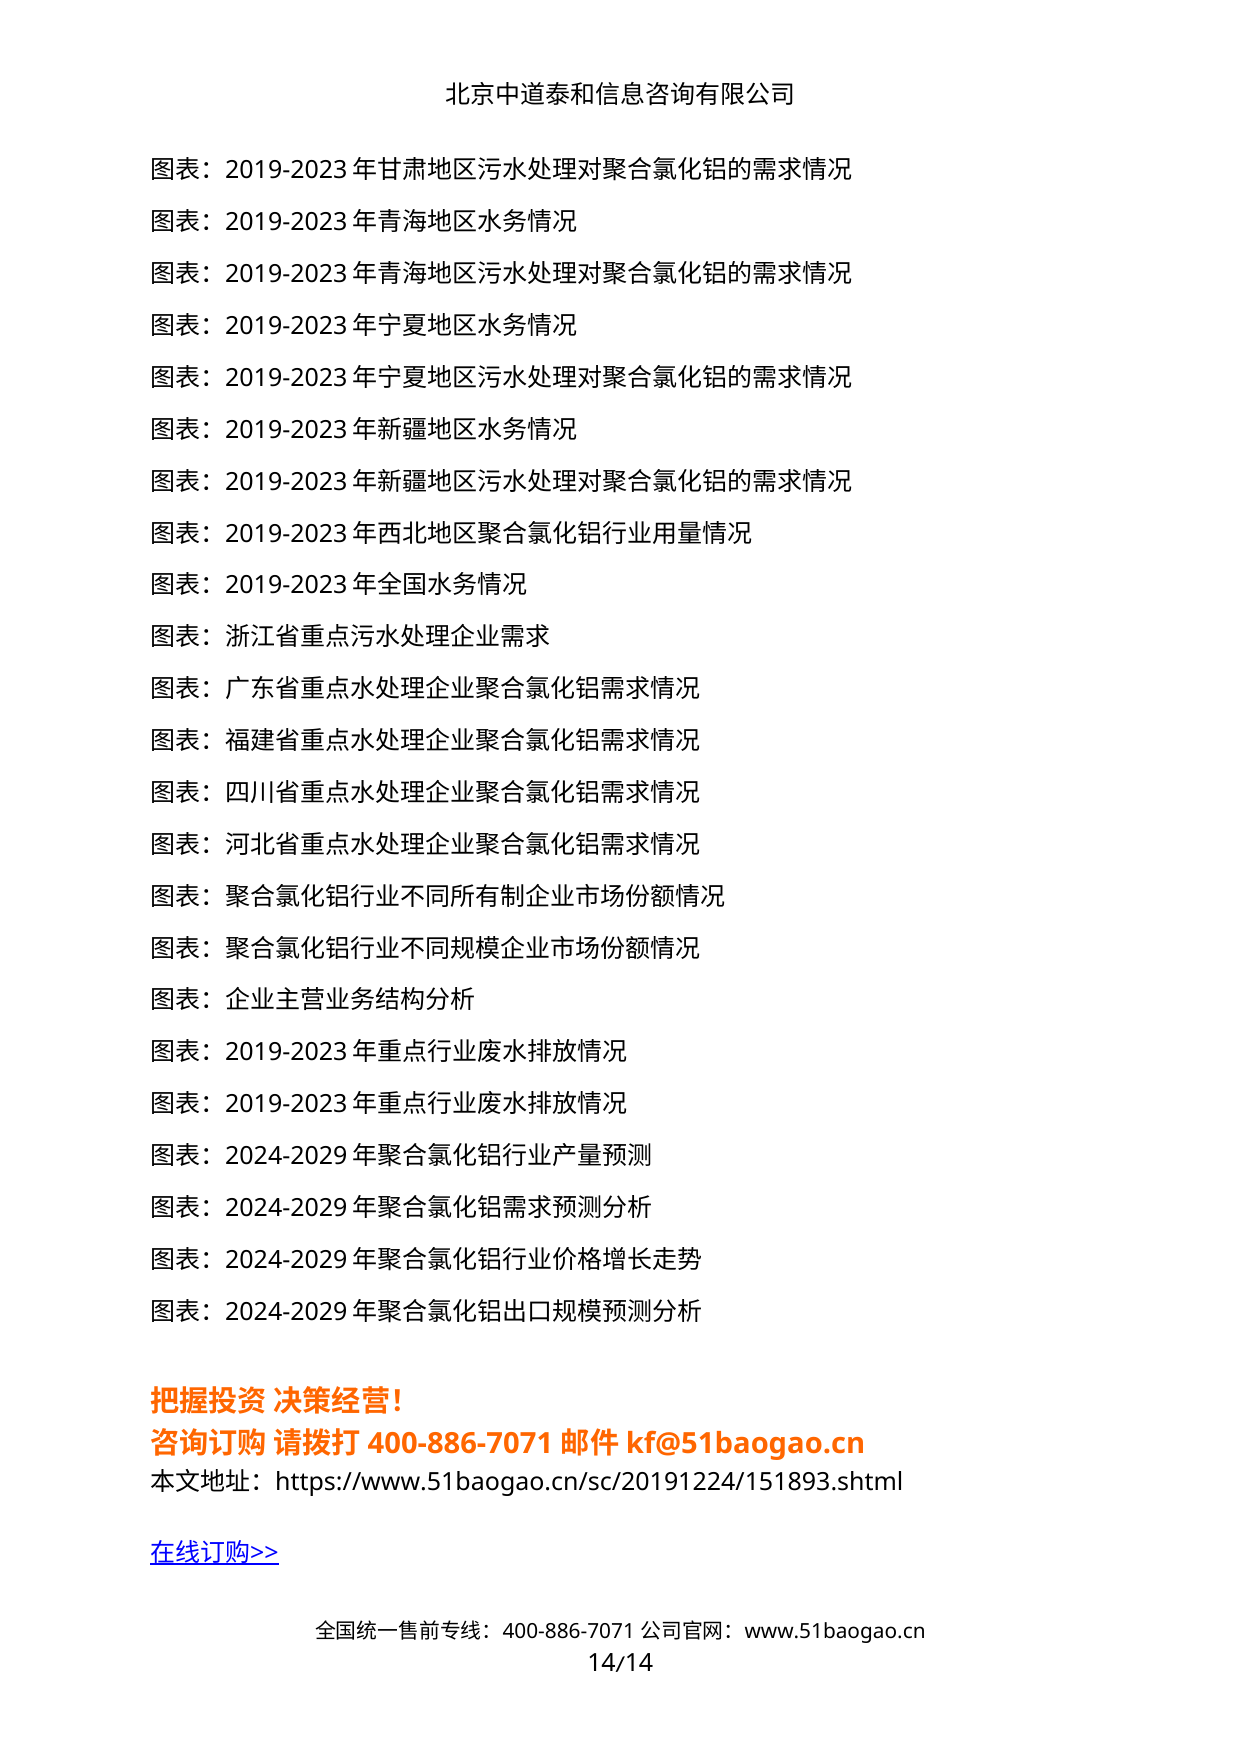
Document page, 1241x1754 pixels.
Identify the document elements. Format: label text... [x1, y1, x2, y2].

text 图表：2024-2029年聚合氯化铝需求预测分析 [150, 1187, 1090, 1224]
text 图表：聚合氯化铝行业不同所有制企业市场份额情况 [150, 876, 1090, 912]
text 图表：2019-2023年宁夏地区水务情况 [150, 306, 1090, 342]
text 图表：2019-2023年新疆地区水务情况 [150, 409, 1090, 446]
text 图表：河北省重点水处理企业聚合氯化铝需求情况 [150, 824, 1090, 861]
text 图表：2019-2023年新疆地区污水处理对聚合氯化铝的需求情况 [150, 461, 1090, 497]
text 图表：2019-2023年全国水务情况 [150, 565, 1090, 601]
text 图表：2019-2023年重点行业废水排放情况 [150, 1084, 1090, 1120]
text 把握投资 决策经营！咨询订购 请拨打 400-886-7071 邮件 kf@51baogao.cn本文地址：https://www.51baogao.cn/sc/20191224/151893.shtml [150, 1343, 1090, 1498]
text 图表：2019-2023年甘肃地区污水处理对聚合氯化铝的需求情况 [150, 150, 1090, 186]
text 图表：2019-2023年重点行业废水排放情况 [150, 1032, 1090, 1068]
text 在线订购>> [150, 1498, 1090, 1568]
text 图表：2019-2023年西北地区聚合氯化铝行业用量情况 [150, 513, 1090, 549]
text 图表：广东省重点水处理企业聚合氯化铝需求情况 [150, 669, 1090, 705]
text 图表：2024-2029年聚合氯化铝出口规模预测分析 [150, 1291, 1090, 1327]
text 图表：四川省重点水处理企业聚合氯化铝需求情况 [150, 772, 1090, 809]
text 图表：2019-2023年宁夏地区污水处理对聚合氯化铝的需求情况 [150, 357, 1090, 394]
text 图表：2019-2023年青海地区污水处理对聚合氯化铝的需求情况 [150, 254, 1090, 290]
text 图表：浙江省重点污水处理企业需求 [150, 617, 1090, 653]
text 图表：2019-2023年青海地区水务情况 [150, 202, 1090, 238]
text 图表：2024-2029年聚合氯化铝行业产量预测 [150, 1136, 1090, 1172]
text 图表：福建省重点水处理企业聚合氯化铝需求情况 [150, 721, 1090, 757]
text 图表：企业主营业务结构分析 [150, 980, 1090, 1016]
text 图表：聚合氯化铝行业不同规模企业市场份额情况 [150, 928, 1090, 964]
text 图表：2024-2029年聚合氯化铝行业价格增长走势 [150, 1239, 1090, 1276]
